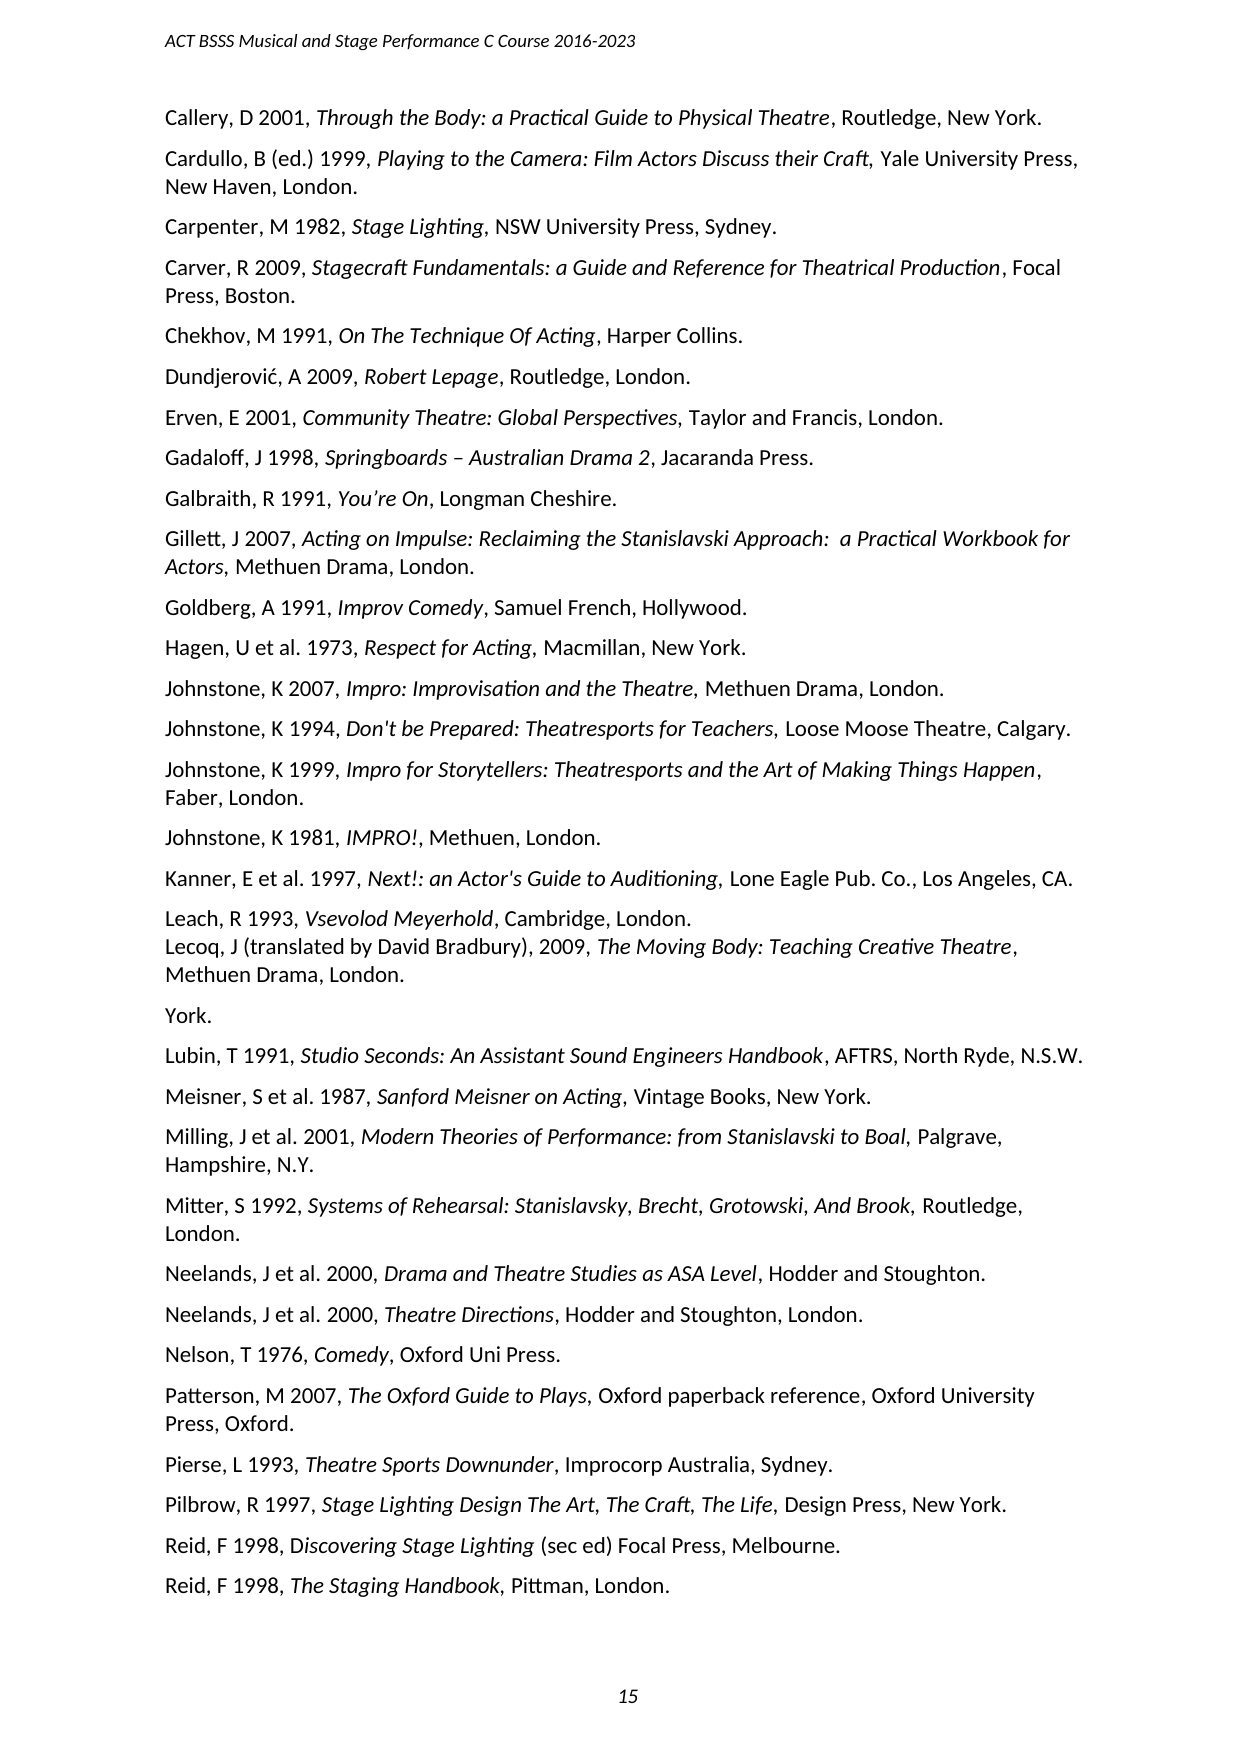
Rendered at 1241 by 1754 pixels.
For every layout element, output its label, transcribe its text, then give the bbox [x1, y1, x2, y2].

text Reid, F 1998, The Staging Handbook, Pittman, . [165, 1571, 1090, 1599]
text Johnstone, K 2007, Impro: Improvisation and the Theatre, Methuen Drama, London. [165, 674, 1090, 702]
text Callery, D 2001, Through the Body: a Practical Guide to Physical Theatre, . [165, 103, 1090, 131]
text Reid, F 1998, Discovering Stage Lighting (sec ed) Focal Press, Melbourne. [165, 1531, 1090, 1559]
text Gadaloff, J 1998, Springboards – Australian Drama 2, Jacaranda Press. [165, 443, 1090, 471]
text Chekhov, M 1991, On The Technique Of Acting, Harper Collins. [165, 322, 1090, 349]
text Gillett, J 2007, Acting on Impulse: Reclaiming the Stanislavski Approach: a Practical Workbook for Actors, Methuen Drama, London. [165, 524, 1090, 580]
text Pilbrow, R 1997, Stage Lighting Design The Art, The Craft, The Life, Design Press, . [165, 1490, 1090, 1518]
text Erven, E 2001, Community Theatre: Global Perspectives, Taylor and Francis, London. [165, 403, 1090, 431]
text Hagen, U et al. 1973, Respect for Acting, . [165, 633, 1090, 661]
text Lecoq, J (translated by David Bradbury), 2009, The Moving Body: Teaching Creative Theatre, Methuen Drama, London. [165, 932, 1090, 988]
text Leach, R 1993, Vsevolod Meyerhold, Cambridge, London. [165, 904, 1090, 932]
text Johnstone, K 1981, IMPRO!, , . [165, 823, 1090, 851]
text Cardullo, B (ed.) 1999, Playing to the Camera: Film Actors Discuss their Craft, Press, , London. [165, 144, 1090, 200]
text Neelands, J et al. 2000, Drama and Theatre Studies as ASA Level, Hodder and Stoughton. [165, 1259, 1090, 1288]
text Goldberg, A 1991, Improv Comedy, Samuel French, . [165, 593, 1090, 621]
text York. [165, 1001, 1090, 1029]
text Galbraith, R 1991, You’re On, Longman Cheshire. [165, 484, 1090, 512]
text Kanner, E et al. 1997, Next!: an Actor's Guide to Auditioning, Lone Eagle Pub. Co., Los Angeles, CA. [165, 864, 1090, 892]
text Mitter, S 1992, Systems of Rehearsal: Stanislavsky, Brecht, Grotowski, And Brook, Routledge, London. [165, 1191, 1090, 1247]
text Patterson, M 2007, The Oxford Guide to Plays, Oxford paperback reference, Oxford University Press, Oxford. [165, 1381, 1090, 1437]
text Johnstone, K 1999, Impro for Storytellers: Theatresports and the Art of Making Things Happen, Faber, London. [165, 755, 1090, 811]
text Carver, R 2009, Stagecraft Fundamentals: a Guide and Reference for Theatrical Production, Focal Press, Boston. [165, 253, 1090, 309]
text Johnstone, K 1994, Don't be Prepared: Theatresports for Teachers, Loose Moose Theatre, Calgary. [165, 714, 1090, 742]
text Milling, J et al. 2001, Modern Theories of Performance: from Stanislavski to Boal, Palgrave, Hampshire, N.Y. [165, 1122, 1090, 1178]
text Neelands, J et al. 2000, Theatre Directions, Hodder and Stoughton, London. [165, 1300, 1090, 1328]
text Dundjerović, A 2009, Robert Lepage, Routledge, London. [165, 362, 1090, 390]
text Lubin, T 1991, Studio Seconds: An Assistant Sound Engineers Handbook, AFTRS, North Ryde, N.S.W. [165, 1041, 1090, 1069]
text Pierse, L 1993, Theatre Sports Downunder, Improcorp Australia, Sydney. [165, 1450, 1090, 1478]
text Carpenter, M 1982, Stage Lighting, NSW University Press, Sydney. [165, 212, 1090, 241]
text Meisner, S et al. 1987, Sanford Meisner on Acting, Vintage Books, New York. [165, 1082, 1090, 1110]
text Nelson, T 1976, Comedy, Uni Press. [165, 1341, 1090, 1369]
